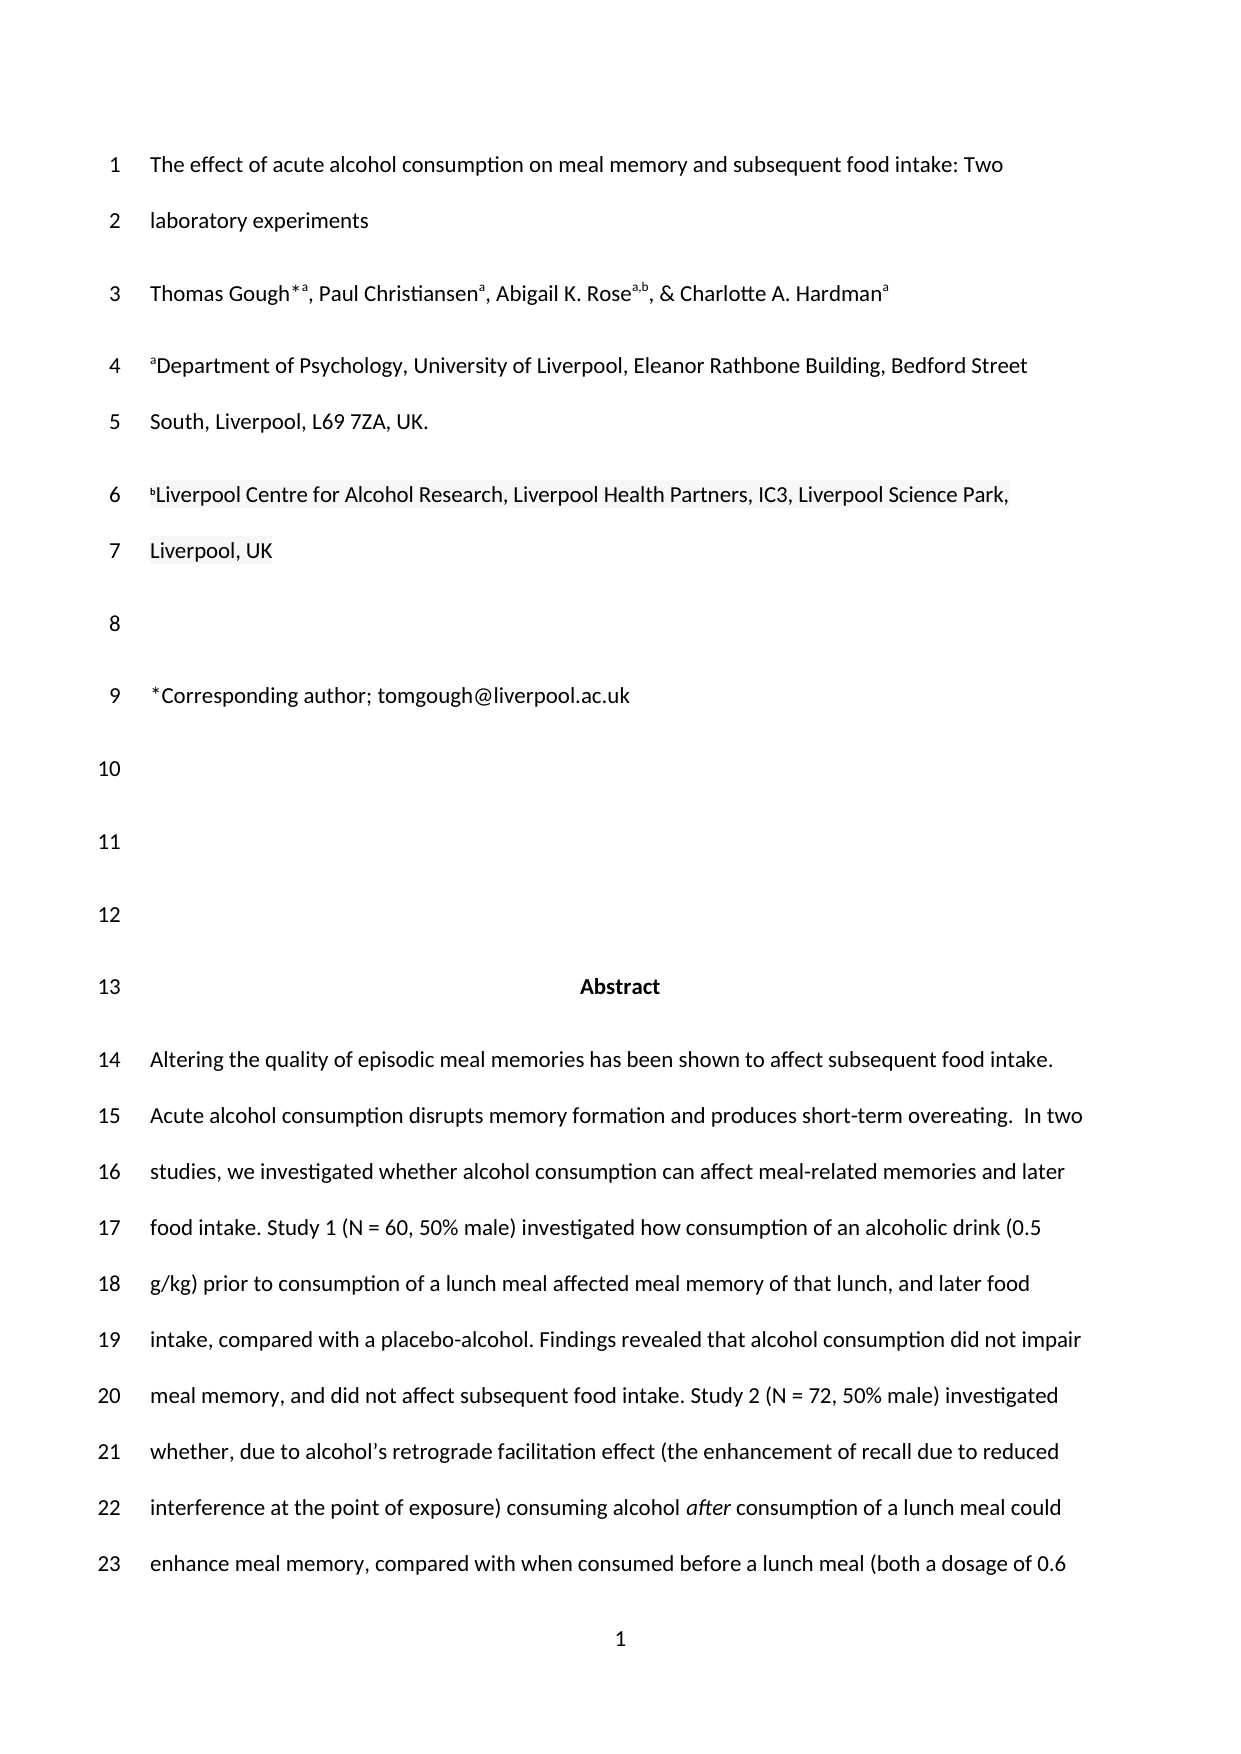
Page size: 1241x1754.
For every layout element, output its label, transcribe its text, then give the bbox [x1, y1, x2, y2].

text Thomas Gough*a, Paul Christiansena, Abigail K. Rosea,b, & Charlotte A. Hardmana [150, 279, 1090, 307]
text *Corresponding author; tomgough@liverpool.ac.uk [150, 682, 1090, 710]
text bLiverpool Centre for Alcohol Research, Liverpool Health Partners, IC3, Liverpool Science Park, Liverpool, UK [150, 480, 1090, 564]
text Abstract [150, 972, 1090, 1001]
text aDepartment of Psychology, University of Liverpool, Eleanor Rathbone Building, Bedford Street South, Liverpool, L69 7ZA, UK. [150, 351, 1090, 436]
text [150, 1045, 1090, 1578]
text The effect of acute alcohol consumption on meal memory and subsequent food intake: Two laboratory experiments [150, 150, 1090, 234]
